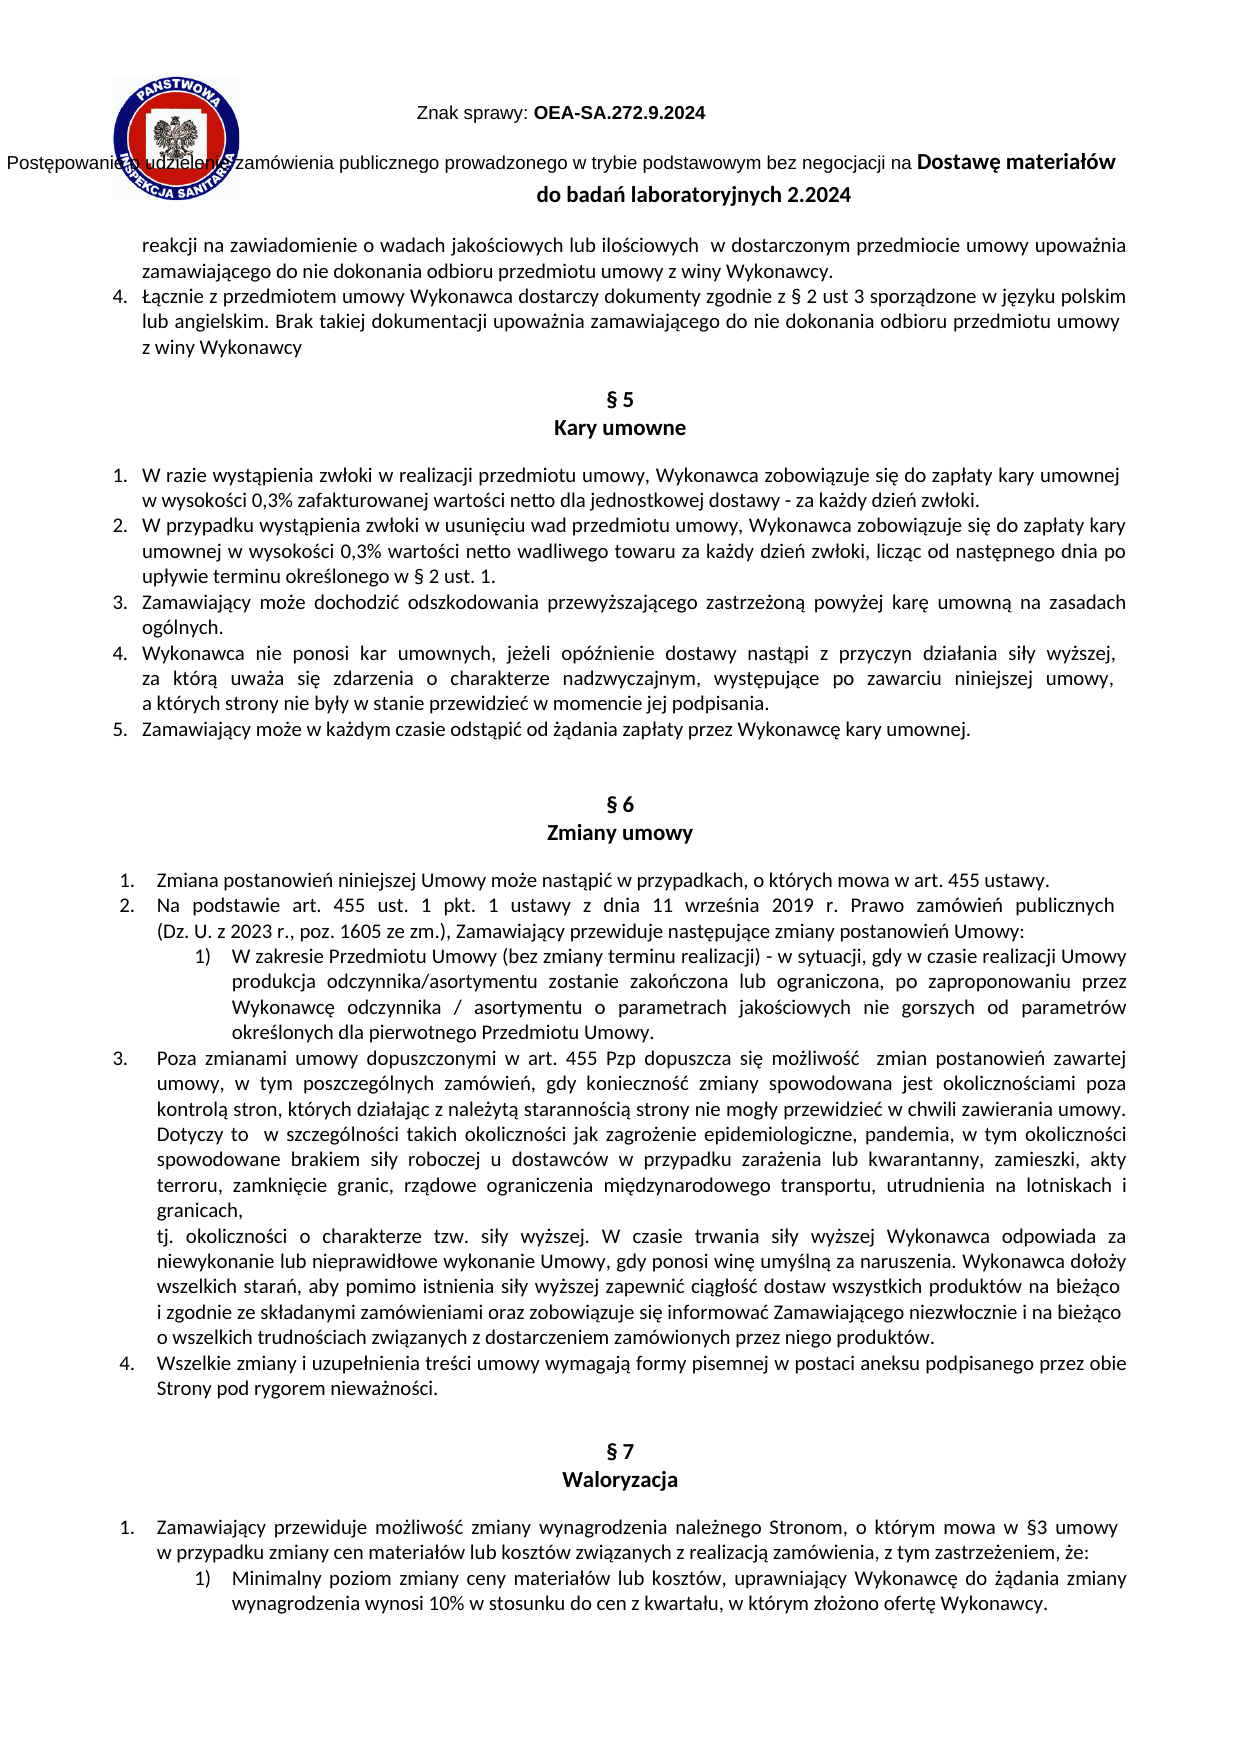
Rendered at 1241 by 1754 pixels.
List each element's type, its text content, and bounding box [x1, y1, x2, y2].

list Na podstawie art. 455 ust. 1 pkt. 1 ustawy z dnia 11 września 2019 r. Prawo zamówień publicznych (Dz. U. z 2023 r., poz. 1605 ze zm.), Zamawiający przewiduje następujące zmiany postanowień Umowy: [119, 892, 1128, 943]
list Poza zmianami umowy dopuszczonymi w art. 455 Pzp dopuszcza się możliwość zmian postanowień zawartej umowy, w tym poszczególnych zamówień, gdy konieczność zmiany spowodowana jest okolicznościami poza kontrolą stron, których działając z należytą starannością strony nie mogły przewidzieć w chwili zawierania umowy. Dotyczy to w szczególności takich okoliczności jak zagrożenie epidemiologiczne, pandemia, w tym okoliczności spowodowane brakiem siły roboczej u dostawców w przypadku zarażenia lub kwarantanny, zamieszki, akty terroru, zamknięcie granic, rządowe ograniczenia międzynarodowego transportu, utrudnienia na lotniskach i granicach, tj. okoliczności o charakterze tzw. siły wyższej. W czasie trwania siły wyższej Wykonawca odpowiada za niewykonanie lub nieprawidłowe wykonanie Umowy, gdy ponosi winę umyślną za naruszenia. Wykonawca dołoży wszelkich starań, aby pomimo istnienia siły wyższej zapewnić ciągłość dostaw wszystkich produktów na bieżąco i zgodnie ze składanymi zamówieniami oraz zobowiązuje się informować Zamawiającego niezwłocznie i na bieżąco o wszelkich trudnościach związanych z dostarczeniem zamówionych przez niego produktów. [112, 1045, 1128, 1350]
list Zamawiający może dochodzić odszkodowania przewyższającego zastrzeżoną powyżej karę umowną na zasadach ogólnych. [112, 589, 1128, 640]
list Minimalny poziom zmiany ceny materiałów lub kosztów, uprawniający Wykonawcę do żądania zmiany wynagrodzenia wynosi 10% w stosunku do cen z kwartału, w którym złożono ofertę Wykonawcy. [194, 1565, 1128, 1616]
list Zamawiający może w każdym czasie odstąpić od żądania zapłaty przez Wykonawcę kary umownej. [112, 716, 1128, 741]
text § 6 Zmiany umowy [112, 790, 1128, 846]
list W przypadku wystąpienia zwłoki w usunięciu wad przedmiotu umowy, Wykonawca zobowiązuje się do zapłaty kary umownej w wysokości 0,3% wartości netto wadliwego towaru za każdy dzień zwłoki, licząc od następnego dnia po upływie terminu określonego w § 2 ust. 1. [112, 513, 1128, 589]
list W zakresie Przedmiotu Umowy (bez zmiany terminu realizacji) - w sytuacji, gdy w czasie realizacji Umowy produkcja odczynnika/asortymentu zostanie zakończona lub ograniczona, po zaproponowaniu przez Wykonawcę odczynnika / asortymentu o parametrach jakościowych nie gorszych od parametrów określonych dla pierwotnego Przedmiotu Umowy. [194, 943, 1128, 1045]
list Zamawiający przewiduje możliwość zmiany wynagrodzenia należnego Stronom, o którym mowa w §3 umowy w przypadku zmiany cen materiałów lub kosztów związanych z realizacją zamówienia, z tym zastrzeżeniem, że: [119, 1514, 1128, 1565]
list Wykonawca nie ponosi kar umownych, jeżeli opóźnienie dostawy nastąpi z przyczyn działania siły wyższej, za którą uważa się zdarzenia o charakterze nadzwyczajnym, występujące po zawarciu niniejszej umowy, a których strony nie były w stanie przewidzieć w momencie jej podpisania. [112, 640, 1128, 716]
list W razie wystąpienia zwłoki w realizacji przedmiotu umowy, Wykonawca zobowiązuje się do zapłaty kary umownej w wysokości 0,3% zafakturowanej wartości netto dla jednostkowej dostawy - za każdy dzień zwłoki. [112, 462, 1128, 513]
text § 7 Waloryzacja [112, 1437, 1128, 1493]
text § 5 Kary umowne [112, 385, 1128, 441]
picture [112, 75, 240, 201]
list Łącznie z przedmiotem umowy Wykonawca dostarczy dokumenty zgodnie z § 2 ust 3 sporządzone w języku polskim lub angielskim. Brak takiej dokumentacji upoważnia zamawiającego do nie dokonania odbioru przedmiotu umowy z winy Wykonawcy [112, 283, 1128, 359]
list Wszelkie zmiany i uzupełnienia treści umowy wymagają formy pisemnej w postaci aneksu podpisanego przez obie Strony pod rygorem nieważności. [119, 1350, 1128, 1401]
list Zmiana postanowień niniejszej Umowy może nastąpić w przypadkach, o których mowa w art. 455 ustawy. [119, 867, 1128, 892]
